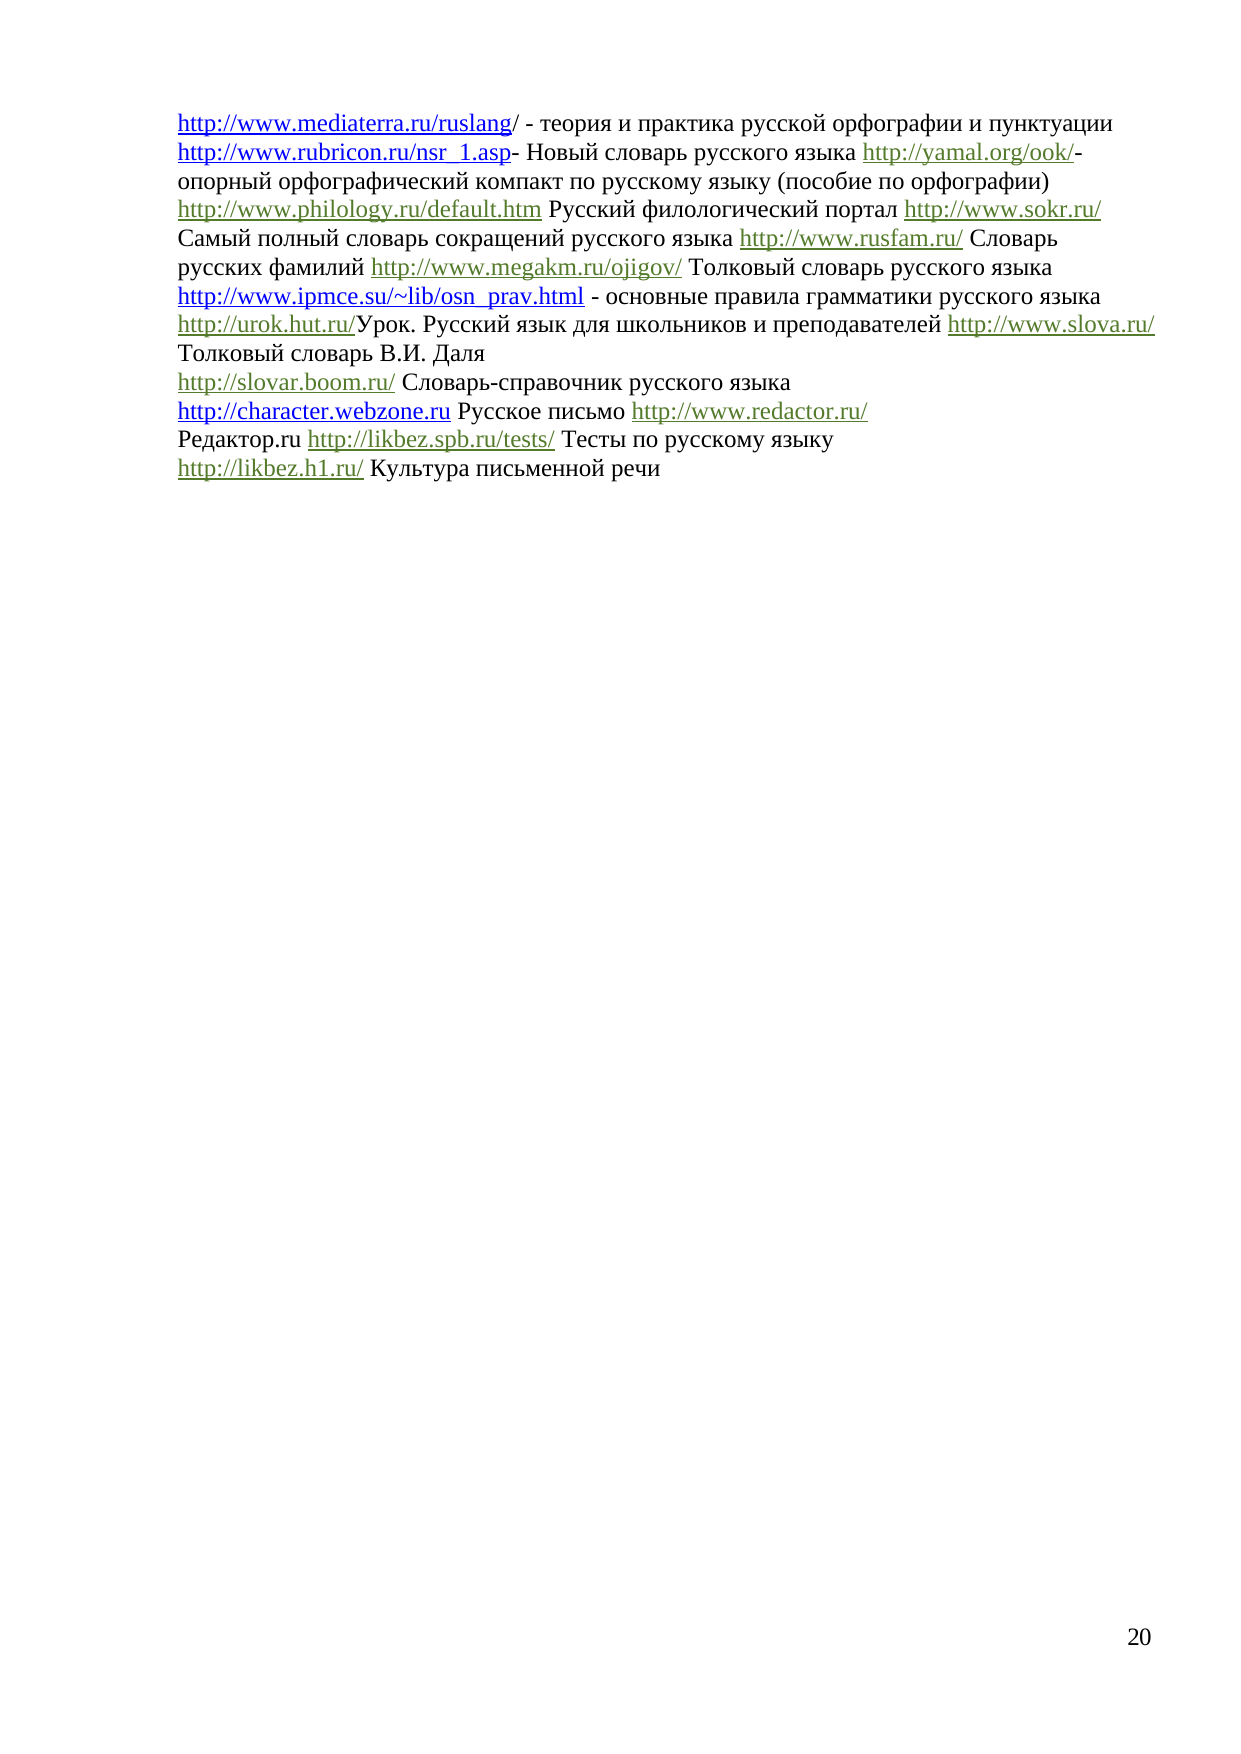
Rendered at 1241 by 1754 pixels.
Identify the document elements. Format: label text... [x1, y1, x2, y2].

text http://www.rubricon.ru/nsr_1.asp- Новый словарь русского языка http://yamal.org/ook/- опорный орфографический компакт по русскому языку (пособие по орфографии) [177, 137, 1134, 194]
text http://www.philology.ru/default.htm Русский филологический портал http://www.sokr.ru/ Самый полный словарь сокращений русского языка http://www.rusfam.ru/ Словарь русских фамилий http://www.megakm.ru/ojigov/ Толковый словарь русского языка http://www.ipmce.su/~lib/osn_prav.html - основные правила грамматики русского языка [177, 194, 1134, 309]
text http://urok.hut.ru/Урок. Русский язык для школьников и преподавателей http://www.slova.ru/ Толковый словарь В.И. Даля [177, 309, 1176, 367]
text http://slovar.boom.ru/ Словарь-справочник русского языка http://character.webzone.ru Русское письмо http://www.redactor.ru/ Редактор.ru http://likbez.spb.ru/tests/ Тесты по русскому языку http://likbez.h1.ru/ Культура письменной речи [177, 367, 893, 482]
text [177, 108, 1176, 137]
